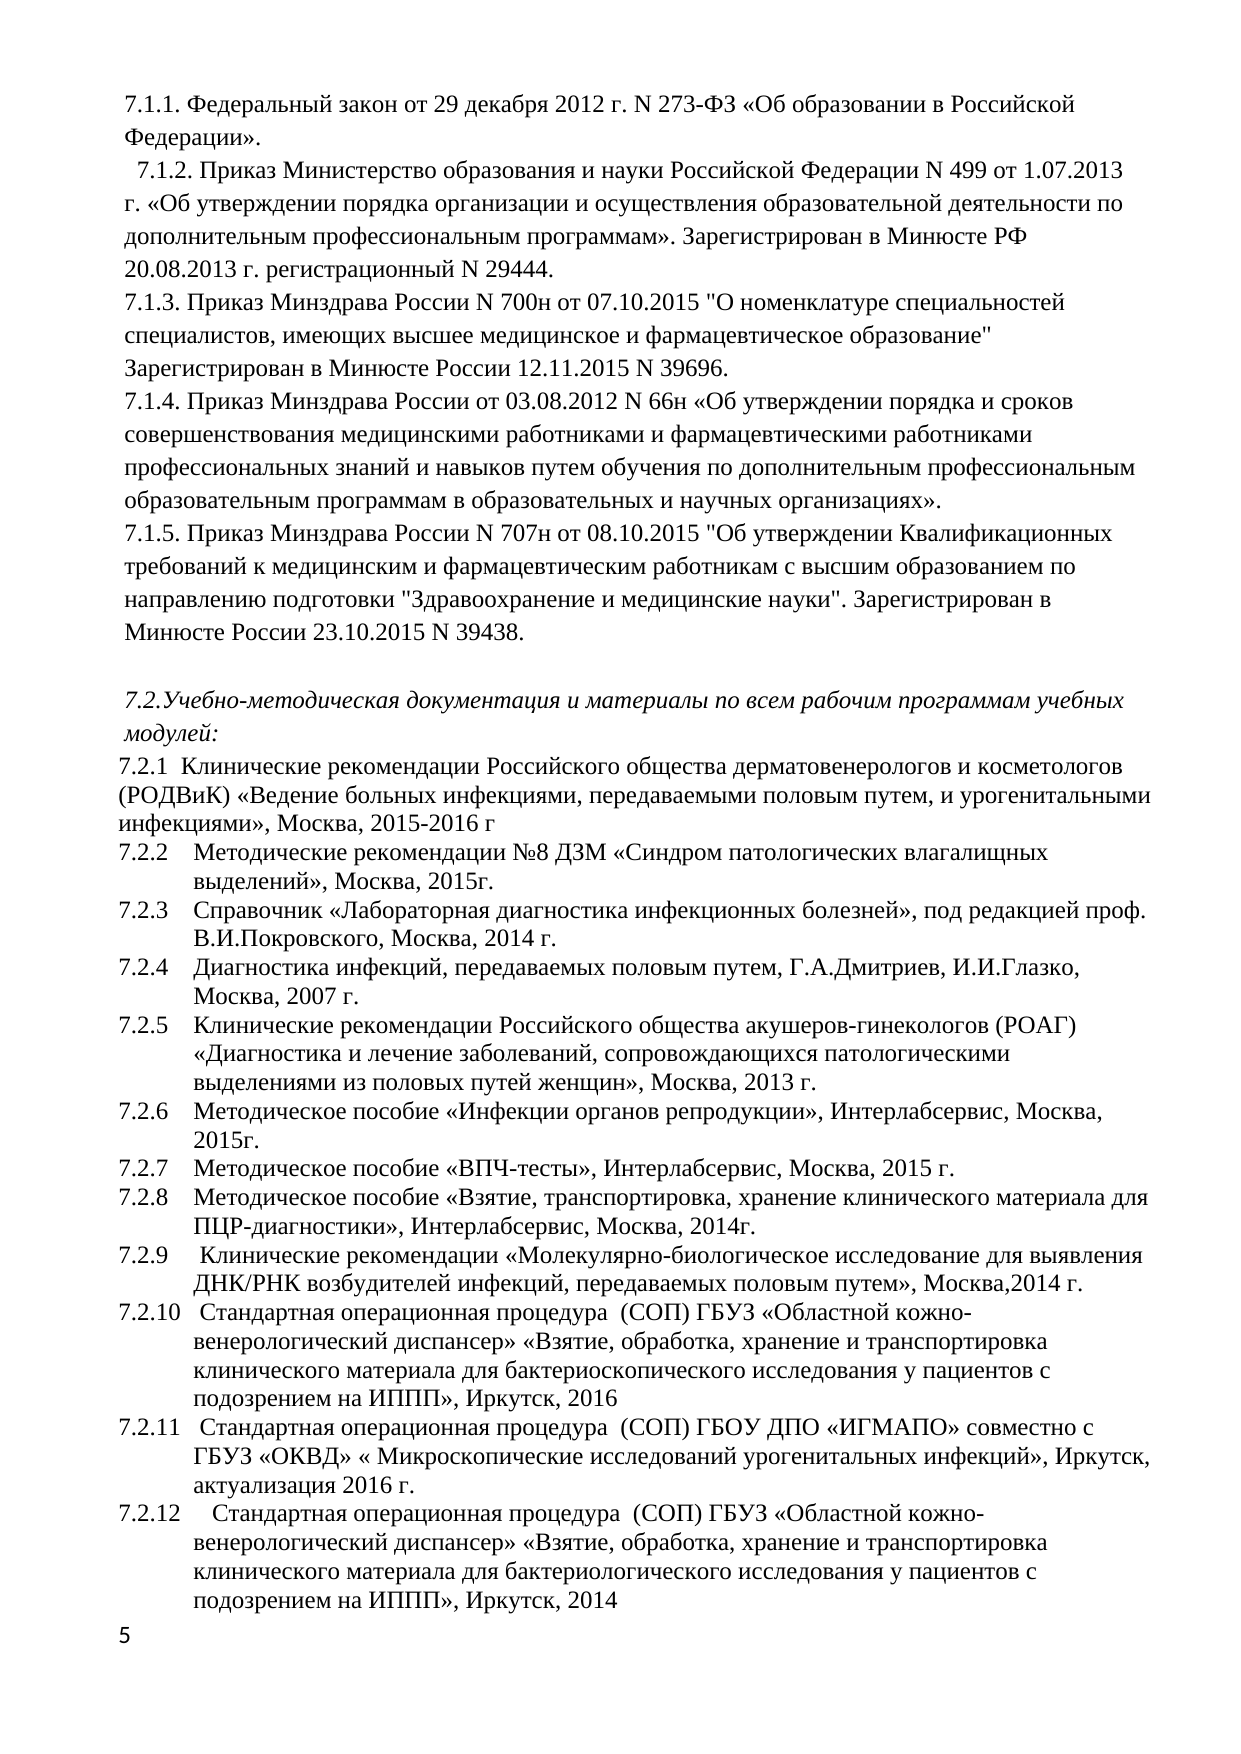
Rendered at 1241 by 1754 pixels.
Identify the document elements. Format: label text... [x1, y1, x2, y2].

text 7.1.5. Приказ Минздрава России N 707н от 08.10.2015 "Об утверждении Квалификационных требований к медицинским и фармацевтическим работникам с высшим образованием по направлению подготовки "Здравоохранение и медицинские науки". Зарегистрирован в Минюсте России 23.10.2015 N 39438. [124, 518, 1146, 646]
text 7.2.1 Клинические рекомендации Российского общества дерматовенерологов и косметологов (РОДВиК) «Ведение больных инфекциями, передаваемыми половым путем, и урогенитальными инфекциями», Москва, 2015-2016 г [118, 751, 1152, 837]
list Клинические рекомендации Российского общества акушеров-гинекологов (РОАГ) «Диагностика и лечение заболеваний, сопровождающихся патологическими выделениями из половых путей женщин», Москва, 2013 г. [118, 1010, 1152, 1096]
list Методическое пособие «Инфекции органов репродукции», Интерлабсервис, Москва, 2015г. [118, 1096, 1152, 1153]
list Стандартная операционная процедура (СОП) ГБУЗ «Областной кожно-венерологический диспансер» «Взятие, обработка, хранение и транспортировка клинического материала для бактериоскопического исследования у пациентов с подозрением на ИППП», Иркутск, 2016 [118, 1297, 1152, 1412]
text 7.1.1. Федеральный закон от 29 декабря 2012 г. N 273-ФЗ «Об образовании в Российской Федерации». [124, 89, 1146, 150]
list Стандартная операционная процедура (СОП) ГБОУ ДПО «ИГМАПО» совместно с ГБУЗ «ОКВД» « Микроскопические исследований урогенитальных инфекций», Иркутск, актуализация 2016 г. [118, 1412, 1152, 1498]
list Клинические рекомендации «Молекулярно-биологическое исследование для выявления ДНК/РНК возбудителей инфекций, передаваемых половым путем», Москва,2014 г. [118, 1240, 1152, 1297]
list Стандартная операционная процедура (СОП) ГБУЗ «Областной кожно-венерологический диспансер» «Взятие, обработка, хранение и транспортировка клинического материала для бактериологического исследования у пациентов с подозрением на ИППП», Иркутск, 2014 [118, 1498, 1152, 1613]
text 7.1.4. Приказ Минздрава России от 03.08.2012 N 66н «Об утверждении порядка и сроков совершенствования медицинскими работниками и фармацевтическими работниками профессиональных знаний и навыков путем обучения по дополнительным профессиональным образовательным программам в образовательных и научных организациях». [124, 386, 1146, 514]
list Методическое пособие «ВПЧ-тесты», Интерлабсервис, Москва, 2015 г. [118, 1153, 1152, 1182]
text 7.1.3. Приказ Минздрава России N 700н от 07.10.2015 "О номенклатуре специальностей специалистов, имеющих высшее медицинское и фармацевтическое образование" Зарегистрирован в Минюсте России 12.11.2015 N 39696. [124, 287, 1146, 382]
list Диагностика инфекций, передаваемых половым путем, Г.А.Дмитриев, И.И.Глазко, Москва, 2007 г. [118, 952, 1152, 1010]
list Справочник «Лабораторная диагностика инфекционных болезней», под редакцией проф. В.И.Покровского, Москва, 2014 г. [118, 895, 1152, 952]
text 7.2.Учебно-методическая документация и материалы по всем рабочим программам учебных модулей: [124, 685, 1146, 747]
list Методические рекомендации №8 ДЗМ «Синдром патологических влагалищных выделений», Москва, 2015г. [118, 837, 1152, 895]
text 7.1.2. Приказ Министерство образования и науки Российской Федерации N 499 от 1.07.2013 г. «Об утверждении порядка организации и осуществления образовательной деятельности по дополнительным профессиональным программам». Зарегистрирован в Минюсте РФ 20.08.2013 г. регистрационный N 29444. [124, 155, 1146, 282]
list Методическое пособие «Взятие, транспортировка, хранение клинического материала для ПЦР-диагностики», Интерлабсервис, Москва, 2014г. [118, 1182, 1152, 1240]
